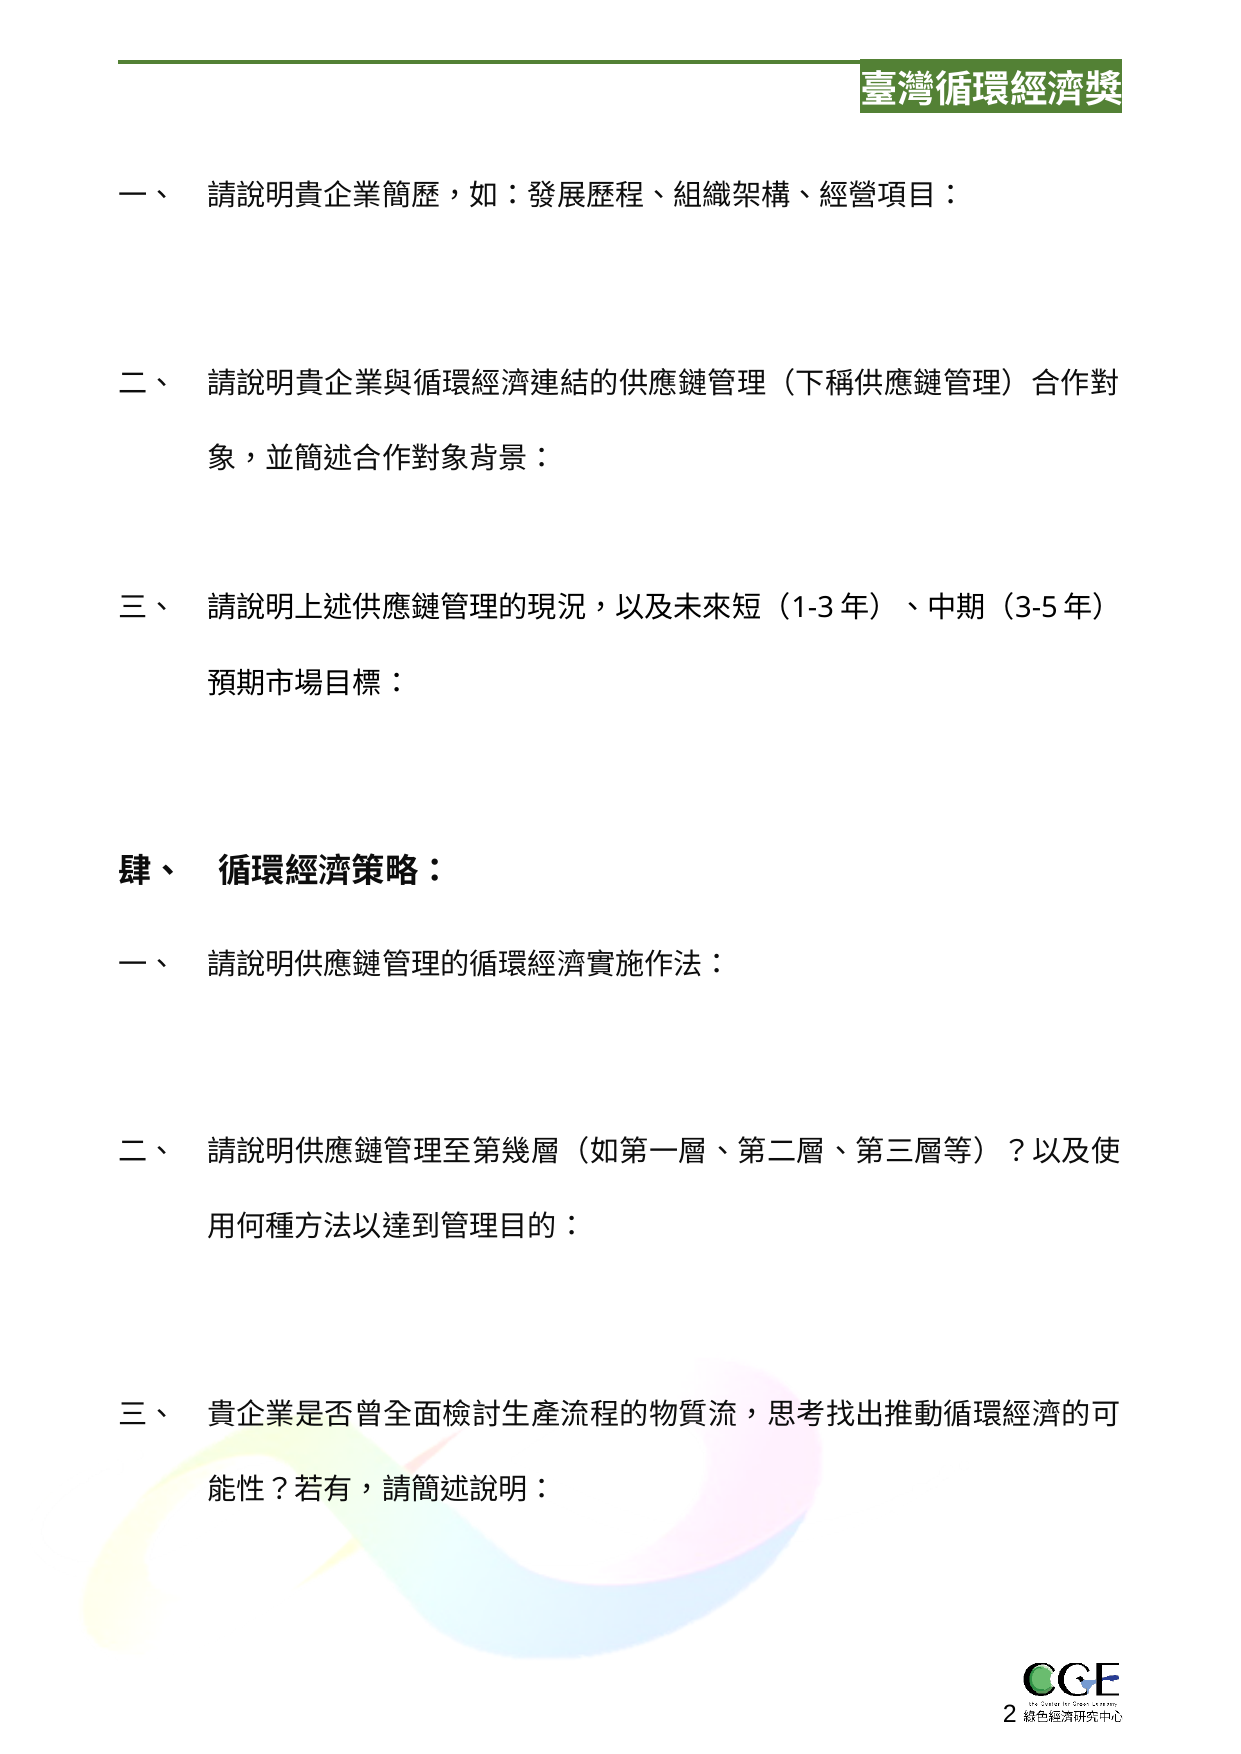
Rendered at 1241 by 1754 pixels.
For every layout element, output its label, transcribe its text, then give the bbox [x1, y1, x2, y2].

picture [1023, 1663, 1123, 1722]
list 請說明供應鏈管理至第幾層（如第一層、第二層、第三層等）？以及使用何種方法以達到管理目的： [118, 1112, 1122, 1262]
list 循環經濟策略： [118, 830, 1122, 905]
list 請說明貴企業與循環經濟連結的供應鏈管理（下稱供應鏈管理）合作對象，並簡述合作對象背景： [118, 343, 1122, 493]
list 請說明貴企業簡歷，如：發展歷程、組織架構、經營項目： [118, 155, 1122, 230]
list 貴企業是否曾全面檢討生產流程的物質流，思考找出推動循環經濟的可能性？若有，請簡述說明： [118, 1374, 1122, 1524]
list 請說明上述供應鏈管理的現況，以及未來短（1-3年）、中期（3-5年）預期市場目標： [118, 568, 1122, 718]
list 請說明供應鏈管理的循環經濟實施作法： [118, 924, 1122, 999]
